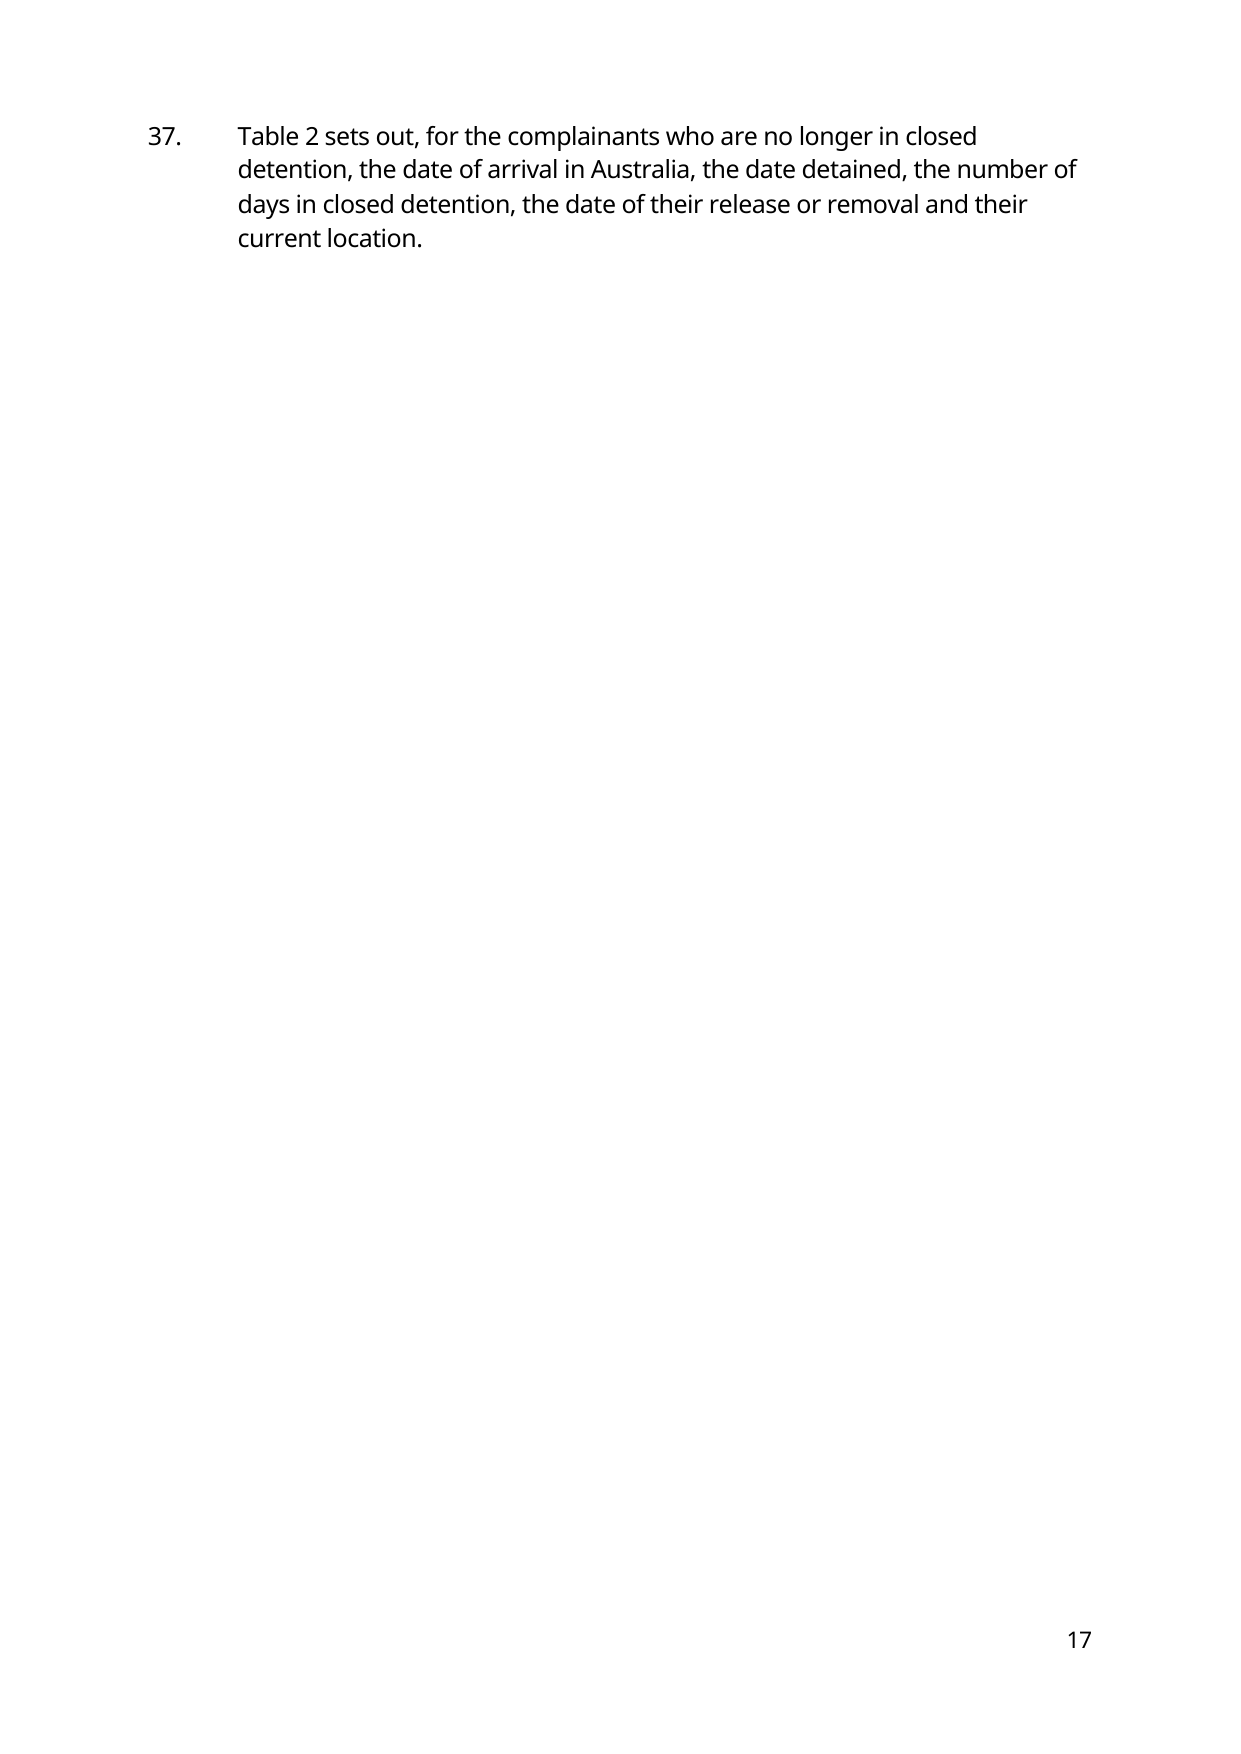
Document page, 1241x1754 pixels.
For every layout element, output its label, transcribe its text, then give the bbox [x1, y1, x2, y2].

list Table 2 sets out, for the complainants who are no longer in closed detention, the date of arrival in Australia, the date detained, the number of days in closed detention, the date of their release or removal and their current location. [148, 118, 1092, 254]
